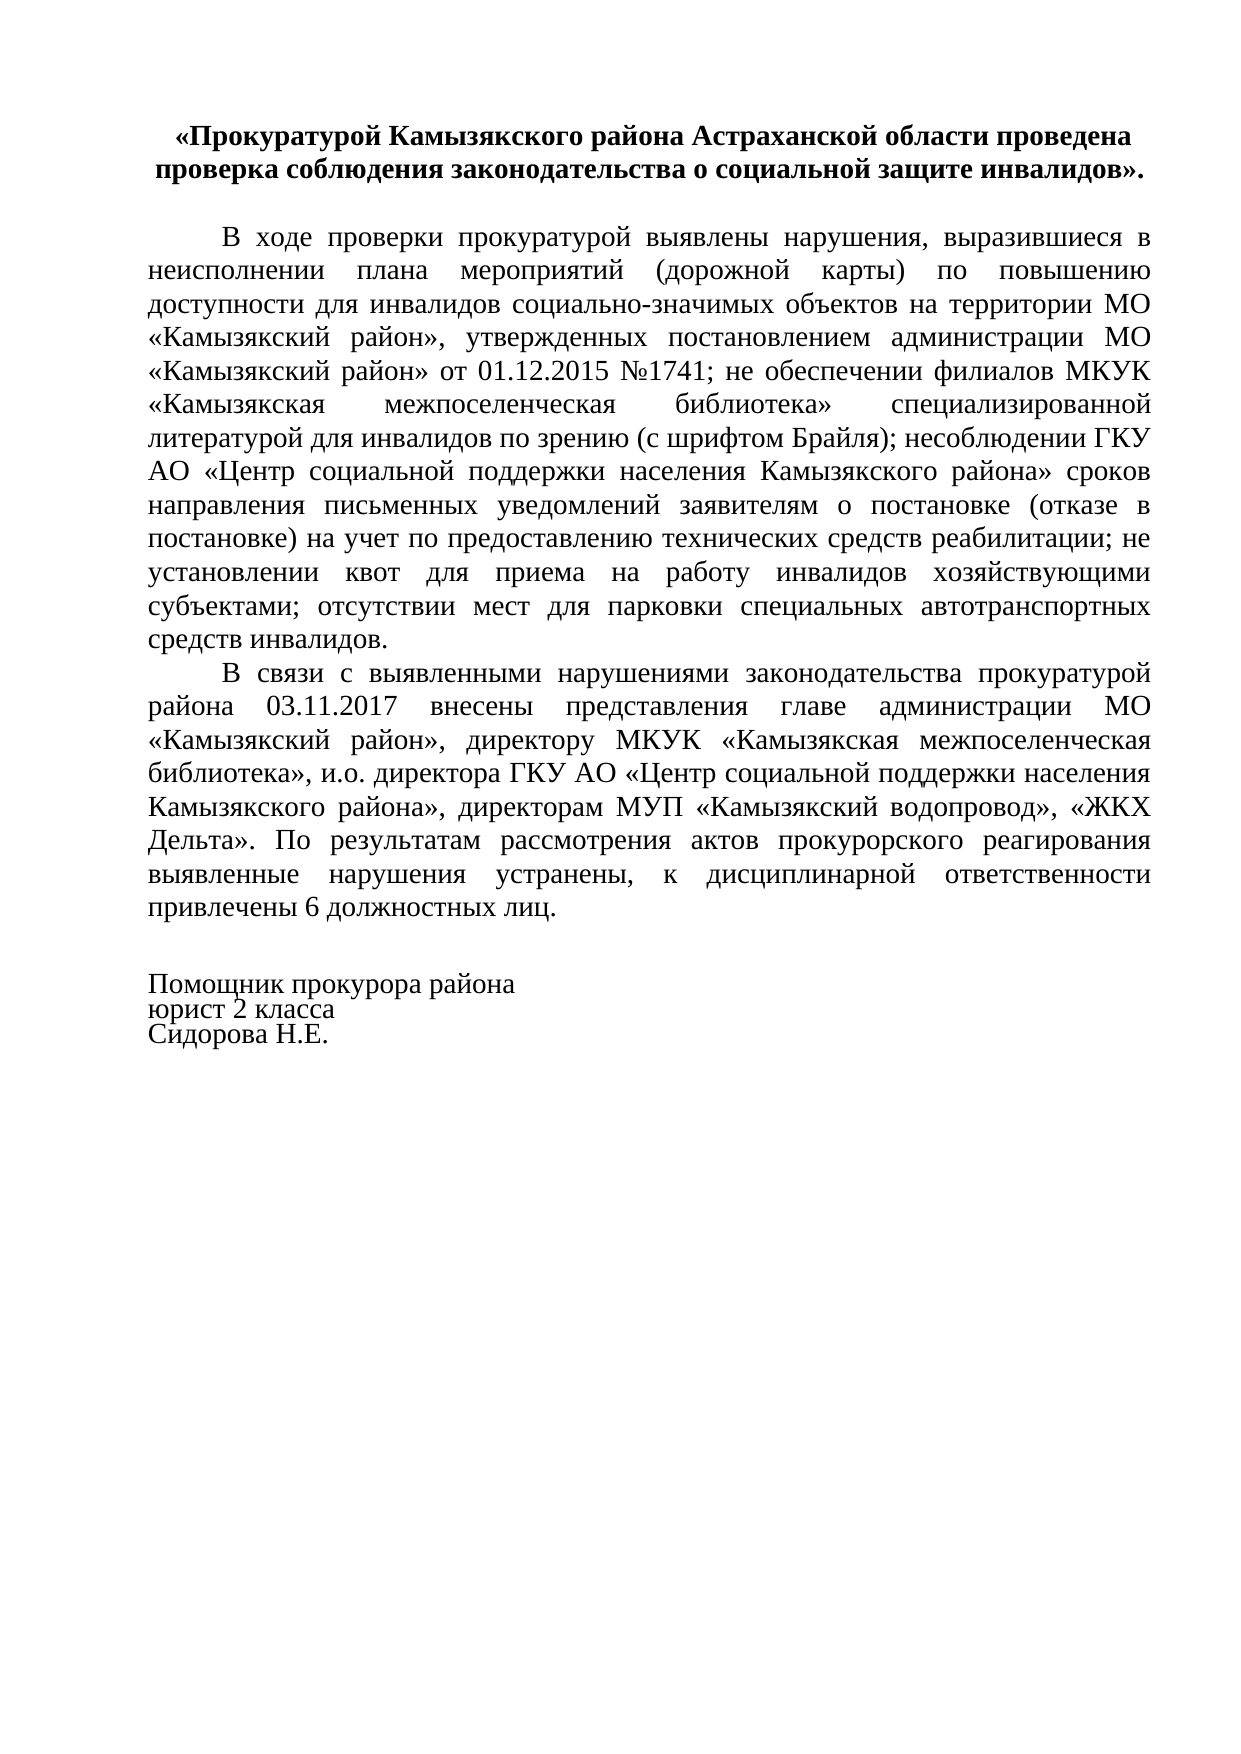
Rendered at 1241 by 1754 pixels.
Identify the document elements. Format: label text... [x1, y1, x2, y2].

title Помощник прокурора района [148, 973, 1152, 998]
title юрист 2 класса [148, 998, 1152, 1023]
title Сидорова Н.Е. [148, 1023, 1152, 1048]
text «Прокуратурой Камызякского района Астраханской области проведена проверка соблюдения законодательства о социальной защите инвалидов». [148, 118, 1152, 185]
text В связи с выявленными нарушениями законодательства прокуратурой района 03.11.2017 внесены представления главе администрации МО «Камызякский район», директору МКУК «Камызякская межпоселенческая библиотека», и.о. директора ГКУ АО «Центр социальной поддержки населения Камызякского района», директорам МУП «Камызякский водопровод», «ЖКХ Дельта». По результатам рассмотрения актов прокурорского реагирования выявленные нарушения устранены, к дисциплинарной ответственности привлечены 6 должностных лиц. [148, 655, 1152, 923]
text В ходе проверки прокуратурой выявлены нарушения, выразившиеся в неисполнении плана мероприятий (дорожной карты) по повышению доступности для инвалидов социально-значимых объектов на территории МО «Камызякский район», утвержденных постановлением администрации МО «Камызякский район» от 01.12.2015 №1741; не обеспечении филиалов МКУК «Камызякская межпоселенческая библиотека» специализированной литературой для инвалидов по зрению (с шрифтом Брайля); несоблюдении ГКУ АО «Центр социальной поддержки населения Камызякского района» сроков направления письменных уведомлений заявителям о постановке (отказе в постановке) на учет по предоставлению технических средств реабилитации; не установлении квот для приема на работу инвалидов хозяйствующими субъектами; отсутствии мест для парковки специальных автотранспортных средств инвалидов. [148, 219, 1152, 655]
